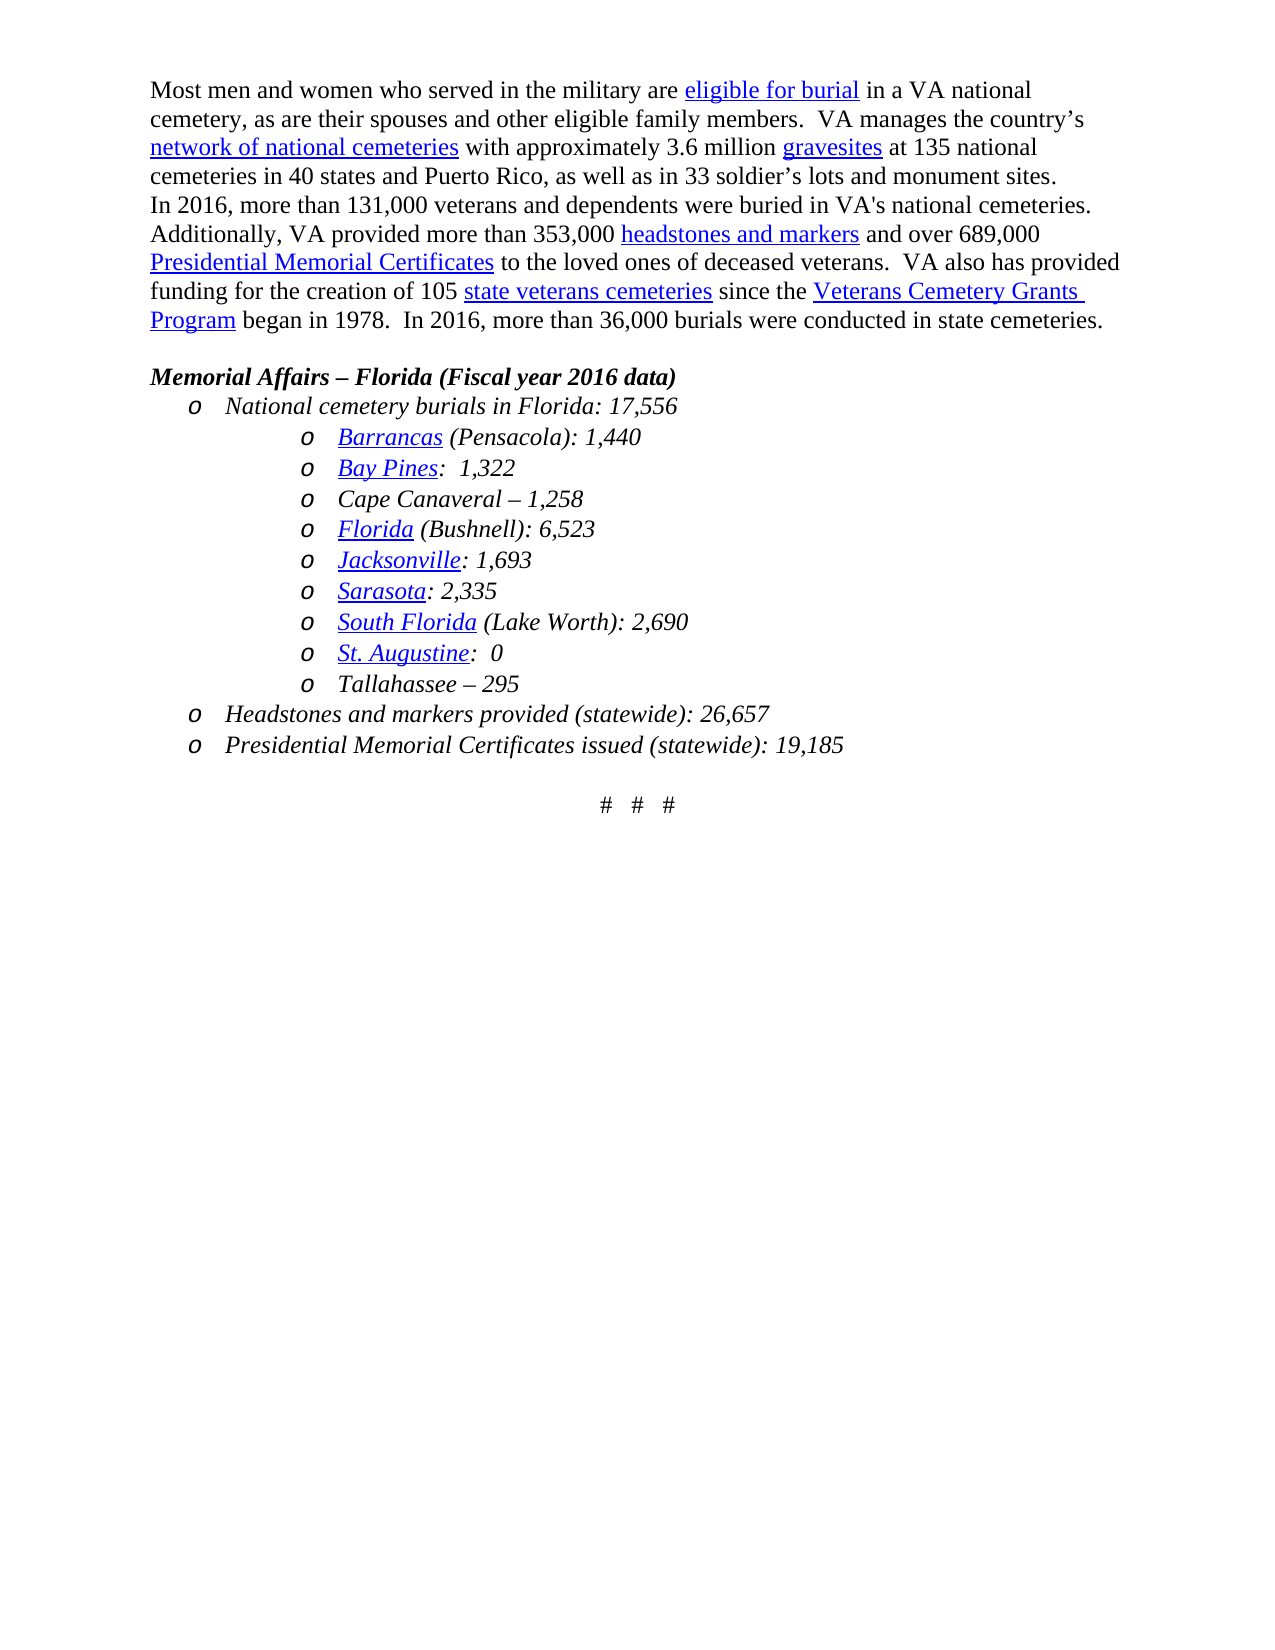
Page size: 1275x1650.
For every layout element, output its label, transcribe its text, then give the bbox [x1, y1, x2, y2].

list Bay Pines: 1,322 [300, 453, 1125, 484]
list Jacksonville: 1,693 [300, 545, 1125, 576]
list Presidential Memorial Certificates issued (statewide): 19,185 [187, 730, 1125, 761]
list Most men and women who served in the military are eligible for burial in a VA national cemetery, as are their spouses and other eligible family members. VA manages the country’s network of national cemeteries with approximately 3.6 million gravesites at 135 national cemeteries in 40 states and Puerto Rico, as well as in 33 soldier’s lots and monument sites. In 2016, more than 131,000 veterans and dependents were buried in VA's national cemeteries. Additionally, VA provided more than 353,000 headstones and markers and over 689,000 Presidential Memorial Certificates to the loved ones of deceased veterans. VA also has provided funding for the creation of 105 state veterans cemeteries since the Veterans Cemetery Grants Program began in 1978. In 2016, more than 36,000 burials were conducted in state cemeteries. [150, 75, 1125, 334]
list Cape Canaveral – 1,258 [300, 484, 1125, 514]
list Tallahassee – 295 [300, 669, 1125, 699]
list South Florida (Lake Worth): 2,690 [300, 607, 1125, 638]
list Florida (Bushnell): 6,523 [300, 514, 1125, 545]
subtitle Memorial Affairs – Florida (Fiscal year 2016 data) [150, 362, 1125, 391]
list Headstones and markers provided (statewide): 26,657 [187, 699, 1125, 730]
list National cemetery burials in Florida: 17,556 [187, 391, 1125, 422]
list # # # [150, 790, 1125, 819]
list St. Augustine: 0 [300, 638, 1125, 669]
list Barrancas (Pensacola): 1,440 [300, 422, 1125, 453]
list Sarasota: 2,335 [300, 576, 1125, 607]
